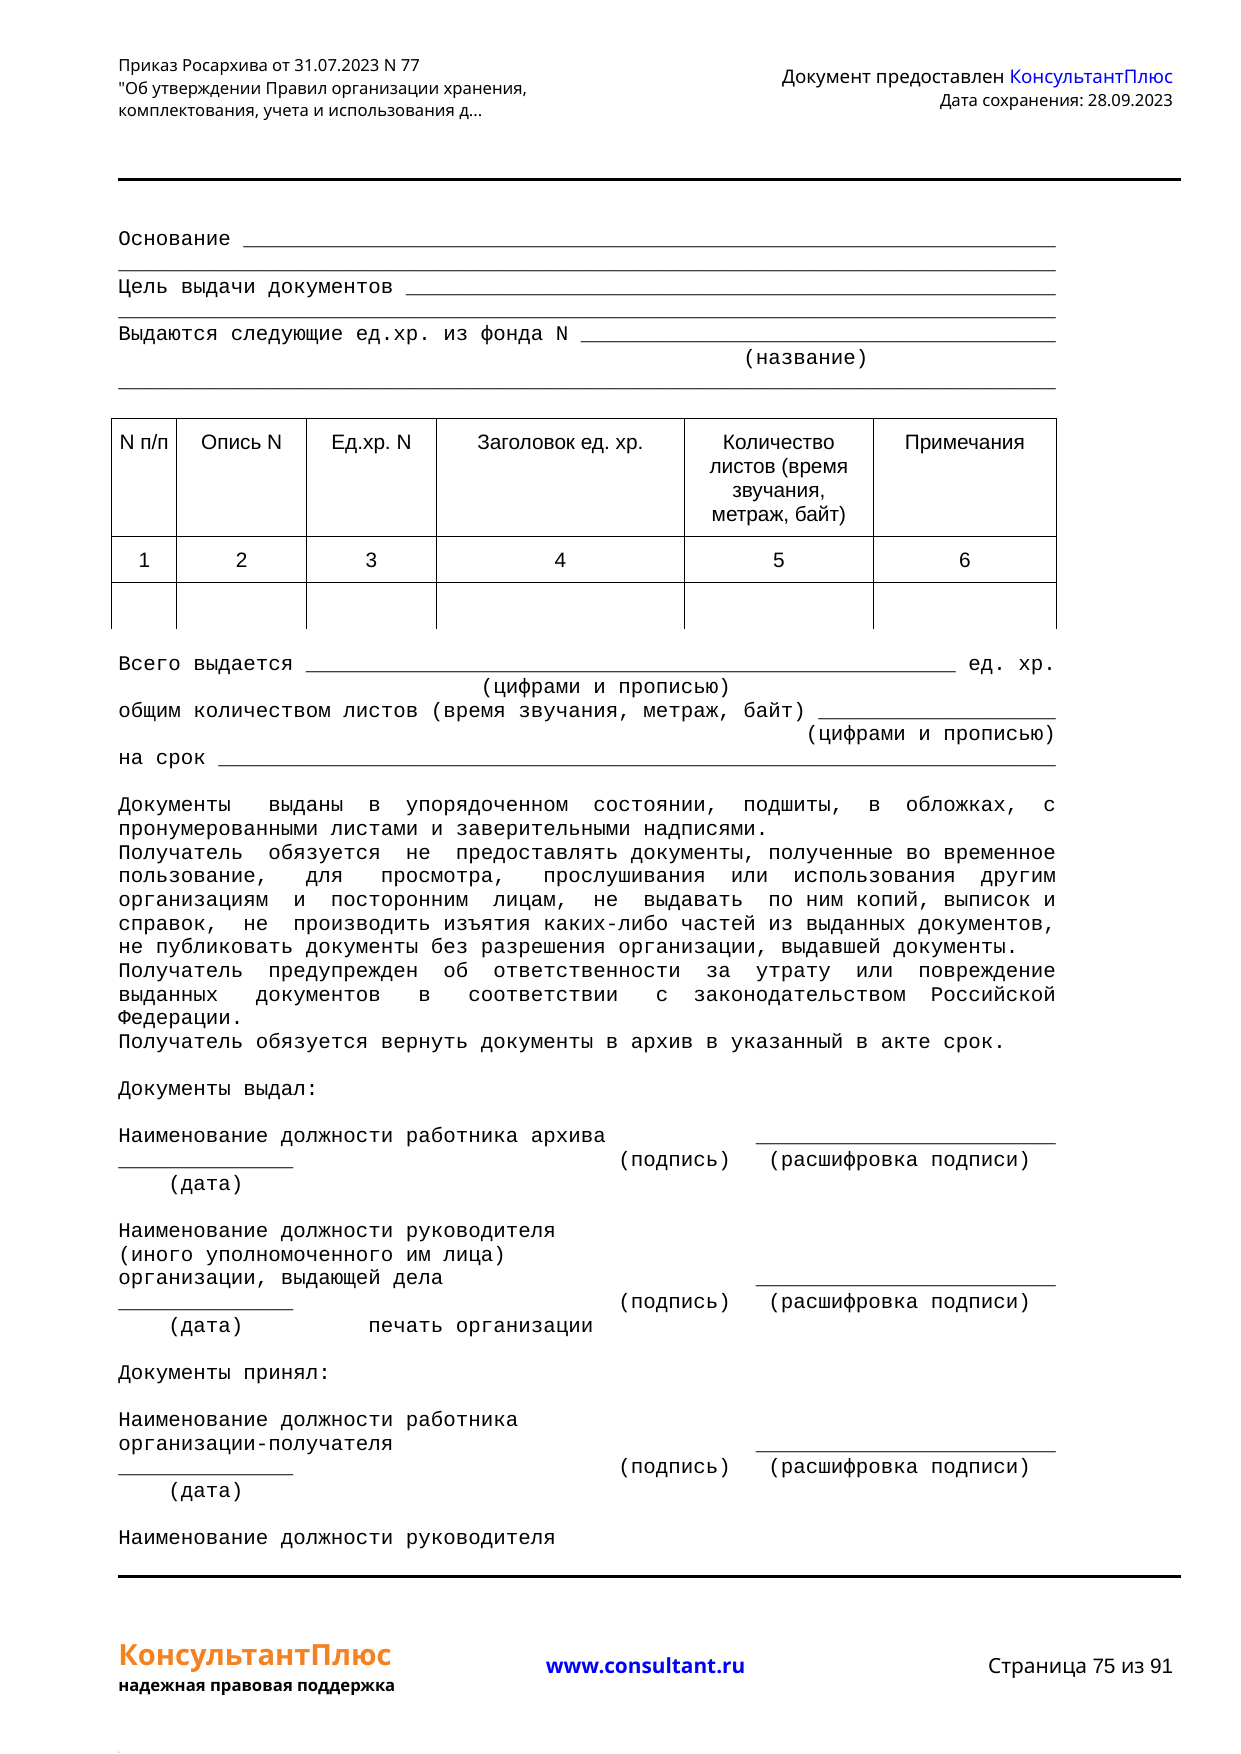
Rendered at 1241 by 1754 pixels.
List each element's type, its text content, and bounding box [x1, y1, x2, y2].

text Наименование должности руководителя [118, 1527, 1181, 1551]
text Основание _________________________________________________________________ [118, 228, 1181, 252]
text Получатель предупрежден об ответственности за утрату или повреждение [118, 960, 1181, 983]
text Документы выданы в упорядоченном состоянии, подшиты, в обложках, с [118, 794, 1181, 818]
text (название) [118, 347, 1181, 370]
text Документы принял: [118, 1362, 1181, 1386]
text не публиковать документы без разрешения организации, выдавшей документы. [118, 936, 1181, 960]
text (дата) [118, 1480, 1181, 1504]
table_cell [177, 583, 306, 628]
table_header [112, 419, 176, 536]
text (цифрами и прописью) [118, 723, 1181, 747]
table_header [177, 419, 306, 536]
text Наименование должности работника архива ________________________ [118, 1125, 1181, 1149]
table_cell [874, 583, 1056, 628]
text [118, 1456, 1181, 1480]
text на срок ___________________________________________________________________ [118, 747, 1181, 771]
text Цель выдачи документов ____________________________________________________ [118, 276, 1181, 299]
text Наименование должности руководителя [118, 1220, 1181, 1244]
text ___________________________________________________________________________ [118, 252, 1181, 276]
text пронумерованными листами и заверительными надписями. [118, 818, 1181, 842]
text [118, 1433, 1181, 1456]
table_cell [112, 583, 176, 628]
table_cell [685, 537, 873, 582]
text (дата) печать организации [118, 1314, 1181, 1338]
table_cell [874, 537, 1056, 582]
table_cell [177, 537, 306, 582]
text Всего выдается ____________________________________________________ ед. хр. [118, 652, 1181, 676]
text выданных документов в соответствии с законодательством Российской [118, 983, 1181, 1007]
text организациям и посторонним лицам, не выдавать по ним копий, выписок и [118, 889, 1181, 913]
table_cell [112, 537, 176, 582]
text Выдаются следующие ед.хр. из фонда N ______________________________________ [118, 323, 1181, 347]
text Получатель обязуется вернуть документы в архив в указанный в акте срок. [118, 1031, 1181, 1054]
text (иного уполномоченного им лица) [118, 1244, 1181, 1267]
text ______________ (подпись) (расшифровка подписи) [118, 1149, 1181, 1173]
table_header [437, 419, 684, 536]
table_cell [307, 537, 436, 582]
text пользование, для просмотра, прослушивания или использования другим [118, 865, 1181, 889]
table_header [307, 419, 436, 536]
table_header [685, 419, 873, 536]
text (цифрами и прописью) [118, 676, 1181, 700]
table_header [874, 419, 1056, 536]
text (дата) [118, 1173, 1181, 1196]
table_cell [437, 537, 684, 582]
text Получатель обязуется не предоставлять документы, полученные во временное [118, 842, 1181, 865]
text справок, не производить изъятия каких-либо частей из выданных документов, [118, 913, 1181, 936]
text ______________ (подпись) (расшифровка подписи) [118, 1291, 1181, 1314]
text общим количеством листов (время звучания, метраж, байт) ___________________ [118, 700, 1181, 723]
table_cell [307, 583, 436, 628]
text ___________________________________________________________________________ [118, 299, 1181, 323]
text Наименование должности работника [118, 1409, 1181, 1433]
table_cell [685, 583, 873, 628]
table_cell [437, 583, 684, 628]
text Федерации. [118, 1007, 1181, 1031]
text Документы выдал: [118, 1078, 1181, 1102]
text ___________________________________________________________________________ [118, 370, 1181, 394]
text организации, выдающей дела ________________________ [118, 1267, 1181, 1291]
